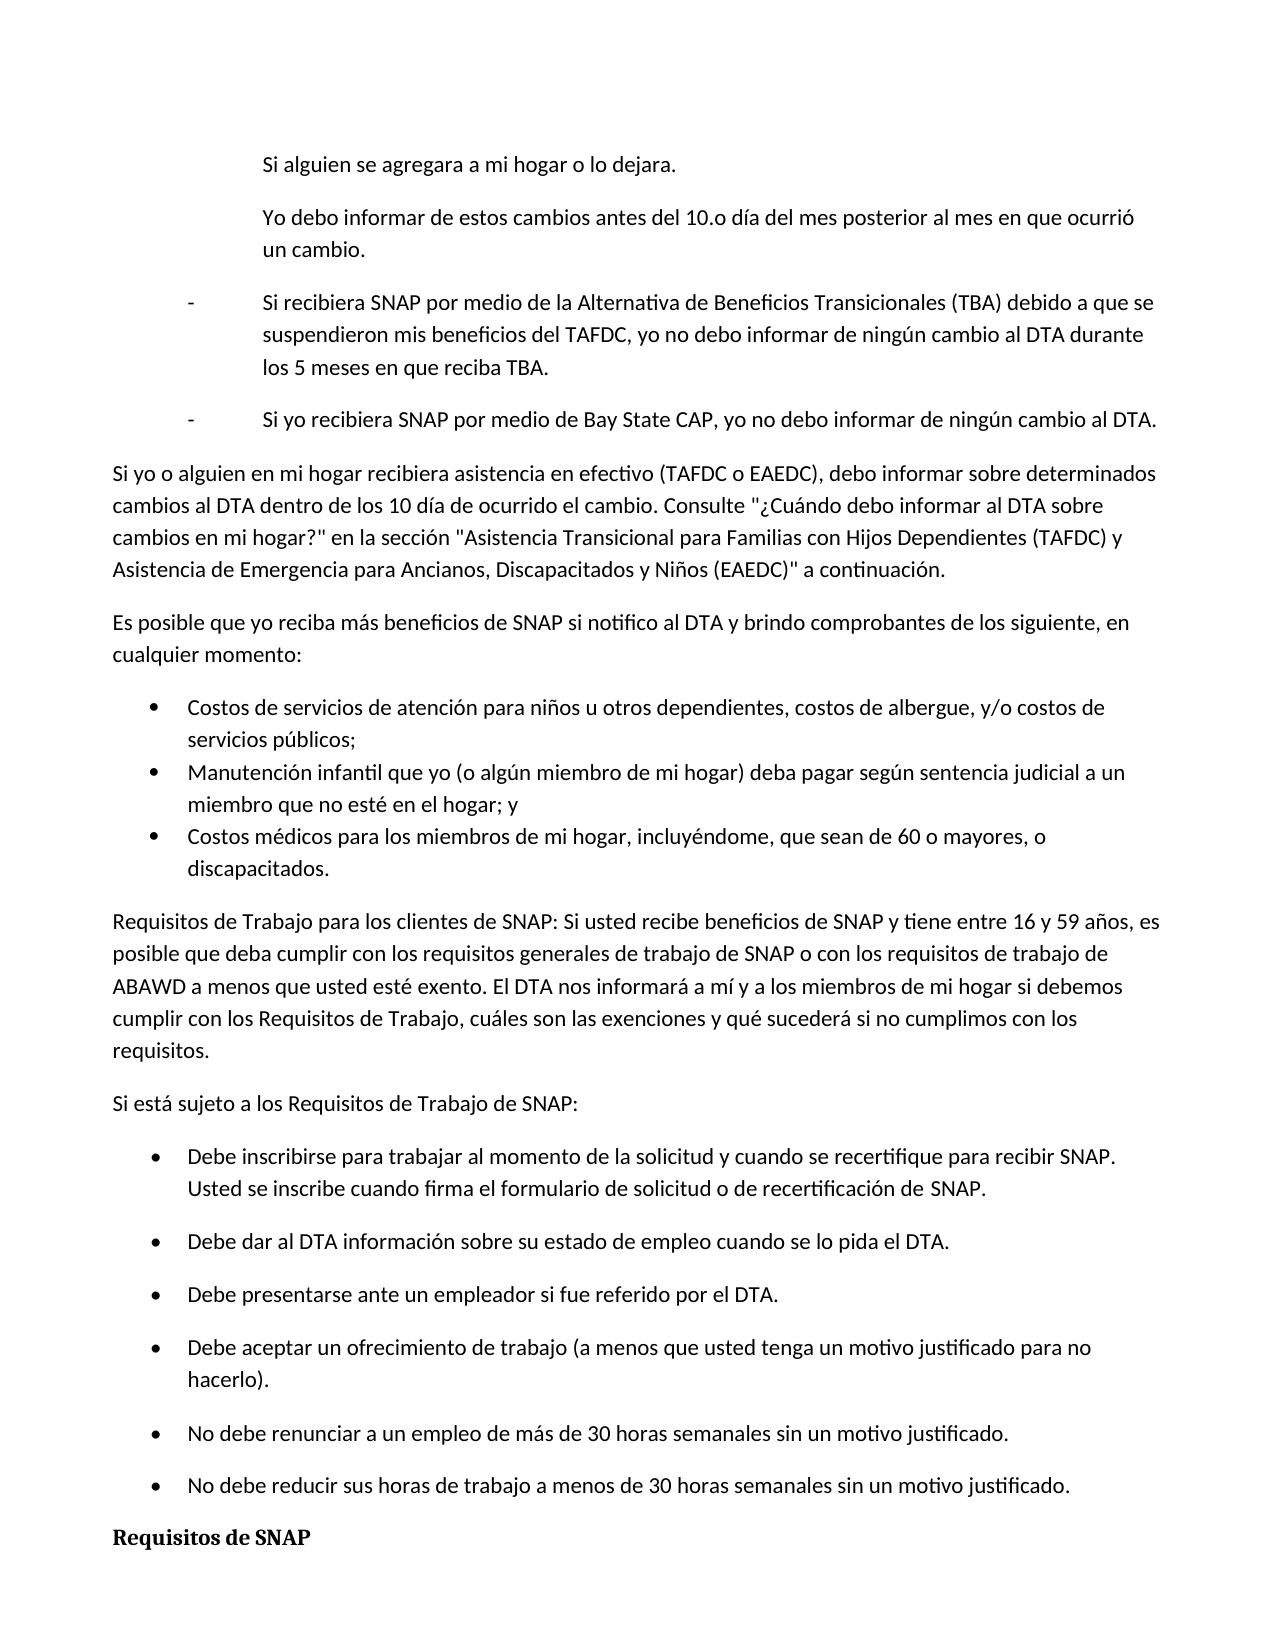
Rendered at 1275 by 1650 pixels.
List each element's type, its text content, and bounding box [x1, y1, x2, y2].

text Si yo o alguien en mi hogar recibiera asistencia en efectivo (TAFDC o EAEDC), debo informar sobre determinados cambios al DTA dentro de los 10 día de ocurrido el cambio. Consulte "¿Cuándo debo informar al DTA sobre cambios en mi hogar?" en la sección "Asistencia Transicional para Familias con Hijos Dependientes (TAFDC) y Asistencia de Emergencia para Ancianos, Discapacitados y Niños (EAEDC)" a continuación. [112, 459, 1162, 583]
text Yo debo informar de estos cambios antes del 10.o día del mes posterior al mes en que ocurrió un cambio. [262, 203, 1162, 263]
list Manutención infantil que yo (o algún miembro de mi hogar) deba pagar según sentencia judicial a un miembro que no esté en el hogar; y [150, 758, 1162, 818]
text • No debe renunciar a un empleo de más de 30 horas semanales sin un motivo justificado. [150, 1419, 1162, 1447]
text Requisitos de Trabajo para los clientes de SNAP: Si usted recibe beneficios de SNAP y tiene entre 16 y 59 años, es posible que deba cumplir con los requisitos generales de trabajo de SNAP o con los requisitos de trabajo de ABAWD a menos que usted esté exento. El DTA nos informará a mí y a los miembros de mi hogar si debemos cumplir con los Requisitos de Trabajo, cuáles son las exenciones y qué sucederá si no cumplimos con los requisitos. [112, 907, 1162, 1064]
text • Debe presentarse ante un empleador si fue referido por el DTA. [150, 1280, 1162, 1308]
text • No debe reducir sus horas de trabajo a menos de 30 horas semanales sin un motivo justificado. [150, 1472, 1162, 1500]
list Costos de servicios de atención para niños u otros dependientes, costos de albergue, y/o costos de servicios públicos; [150, 693, 1162, 754]
text • Debe aceptar un ofrecimiento de trabajo (a menos que usted tenga un motivo justificado para no hacerlo). [150, 1333, 1162, 1394]
text • Debe dar al DTA información sobre su estado de empleo cuando se lo pida el DTA. [150, 1227, 1162, 1255]
text Es posible que yo reciba más beneficios de SNAP si notifico al DTA y brindo comprobantes de los siguiente, en cualquier momento: [112, 608, 1162, 668]
text Si alguien se agregara a mi hogar o lo dejara. [262, 150, 1162, 178]
list Costos médicos para los miembros de mi hogar, incluyéndome, que sean de 60 o mayores, o discapacitados. [150, 822, 1162, 882]
text - Si yo recibiera SNAP por medio de Bay State CAP, yo no debo informar de ningún cambio al DTA. [187, 406, 1162, 434]
text • Debe inscribirse para trabajar al momento de la solicitud y cuando se recertifique para recibir SNAP. Usted se inscribe cuando firma el formulario de solicitud o de recertificación de SNAP. [150, 1142, 1162, 1202]
text - Si recibiera SNAP por medio de la Alternativa de Beneficios Transicionales (TBA) debido a que se suspendieron mis beneficios del TAFDC, yo no debo informar de ningún cambio al DTA durante los 5 meses en que reciba TBA. [187, 288, 1162, 381]
subtitle Requisitos de SNAP [112, 1525, 1162, 1551]
text Si está sujeto a los Requisitos de Trabajo de SNAP: [112, 1089, 1162, 1117]
